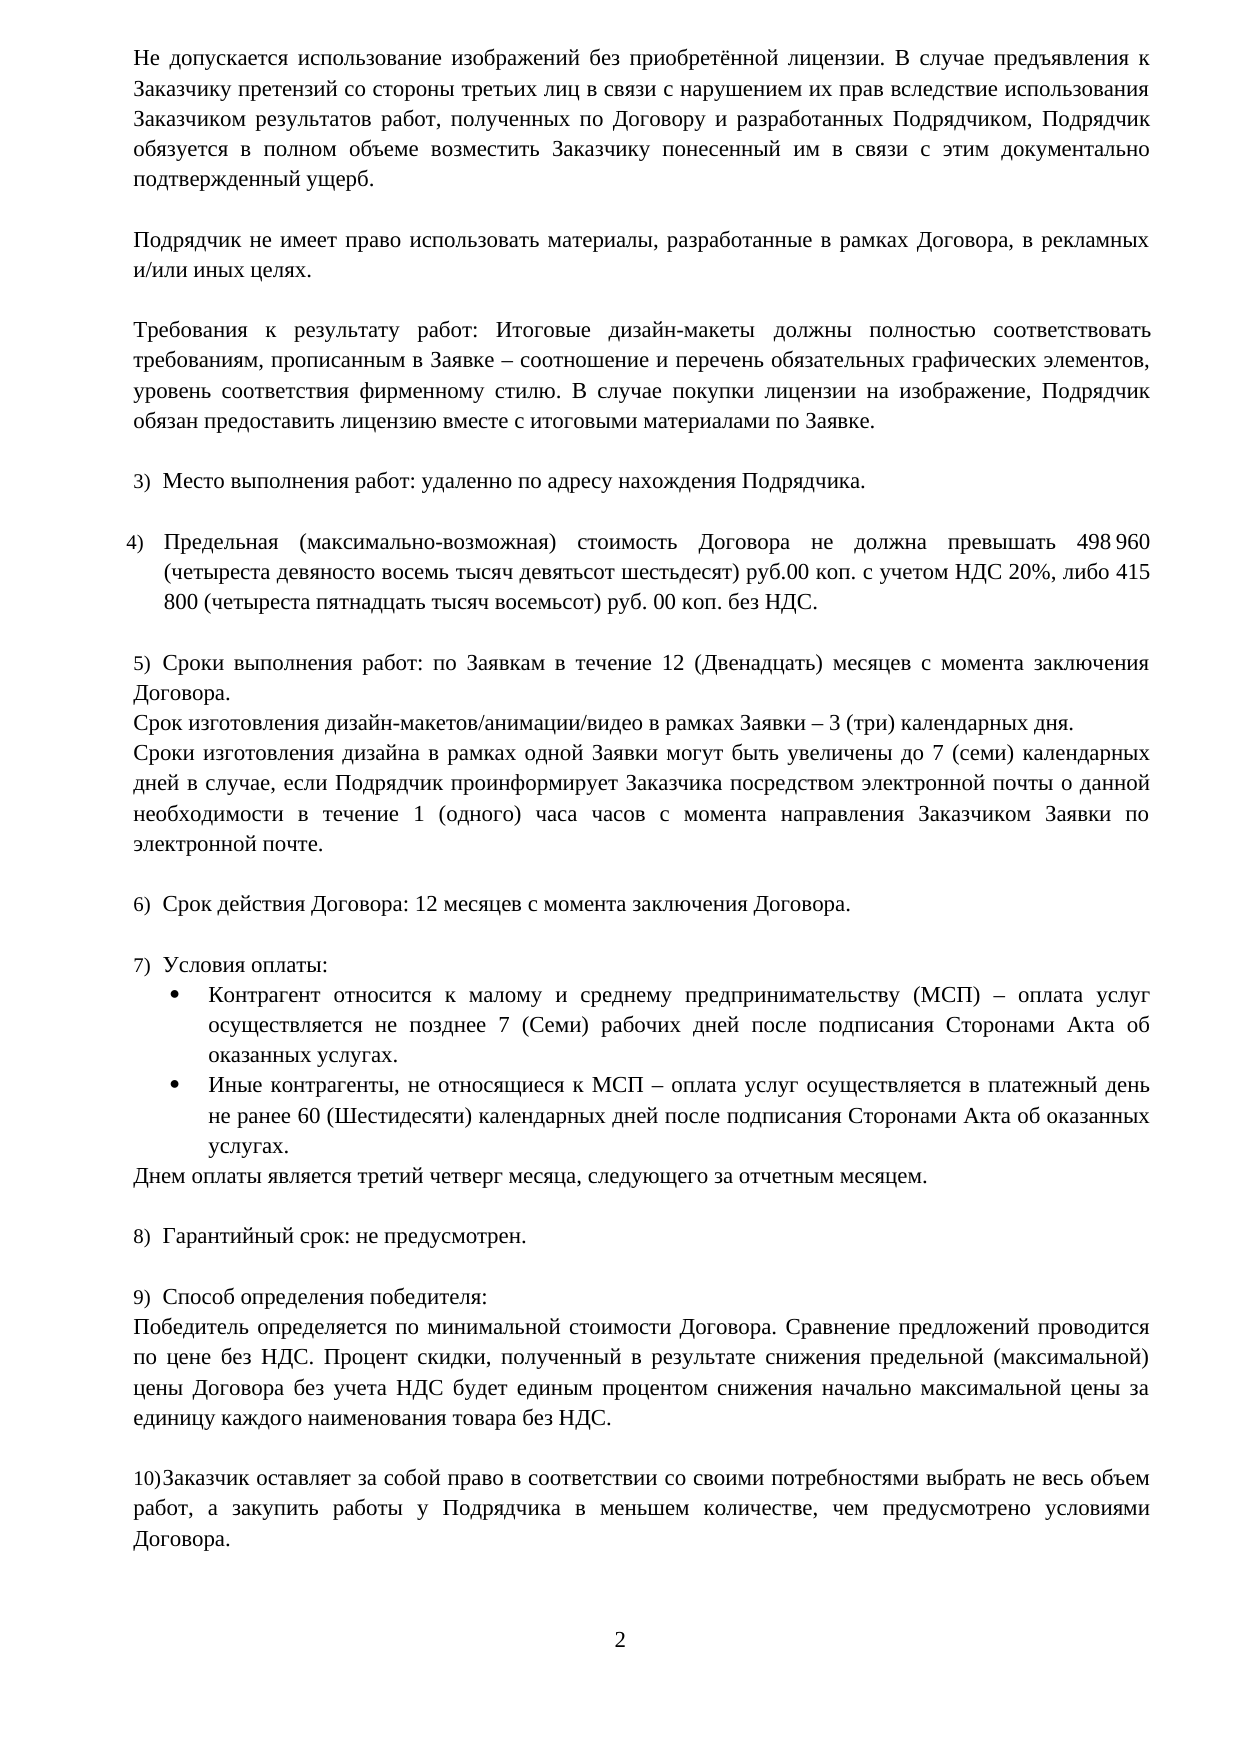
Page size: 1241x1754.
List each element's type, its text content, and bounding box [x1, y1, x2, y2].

list Контрагент относится к малому и среднему предпринимательству (МСП) – оплата услуг осуществляется не позднее 7 (Семи) рабочих дней после подписания Сторонами Акта об оказанных услугах. [171, 981, 1152, 1068]
list Способ определения победителя: [133, 1283, 1152, 1309]
text Победитель определяется по минимальной стоимости Договора. Сравнение предложений проводится по цене без НДС. Процент скидки, полученный в результате снижения предельной (максимальной) цены Договора без учета НДС будет единым процентом снижения начально максимальной цены за единицу каждого наименования товара без НДС. [133, 1313, 1152, 1430]
list Подрядчик не имеет право использовать материалы, разработанные в рамках Договора, в рекламных и/или иных целях. [133, 226, 1152, 282]
list Место выполнения работ: удаленно по адресу нахождения Подрядчика. [133, 467, 1152, 494]
list Сроки выполнения работ: по Заявкам в течение 12 (Двенадцать) месяцев с момента заключения Договора. [133, 648, 1152, 705]
list Гарантийный срок: не предусмотрен. [118, 1222, 1152, 1249]
list Требования к результату работ: Итоговые дизайн-макеты должны полностью соответствовать требованиям, прописанным в Заявке – соотношение и перечень обязательных графических элементов, уровень соответствия фирменному стилю. В случае покупки лицензии на изображение, Подрядчик обязан предоставить лицензию вместе с итоговыми материалами по Заявке. [133, 316, 1152, 433]
list Предельная (максимально-возможная) стоимость Договора не должна превышать 498 960 (четыреста девяносто восемь тысяч девятьсот шестьдесят) руб.00 коп. с учетом НДС 20%, либо 415 800 (четыреста пятнадцать тысяч восемьсот) руб. 00 коп. без НДС. [126, 528, 1152, 614]
list Срок действия Договора: 12 месяцев с момента заключения Договора. [133, 890, 1152, 917]
list Срок изготовления дизайн-макетов/анимации/видео в рамках Заявки – 3 (три) календарных дня. [133, 709, 1152, 735]
list Иные контрагенты, не относящиеся к МСП – оплата услуг осуществляется в платежный день не ранее 60 (Шестидесяти) календарных дней после подписания Сторонами Акта об оказанных услугах. [171, 1071, 1152, 1158]
list Не допускается использование изображений без приобретённой лицензии. В случае предъявления к Заказчику претензий со стороны третьих лиц в связи с нарушением их прав вследствие использования Заказчиком результатов работ, полученных по Договору и разработанных Подрядчиком, Подрядчик обязуется в полном объеме возместить Заказчику понесенный им в связи с этим документально подтвержденный ущерб. [133, 44, 1152, 192]
list Заказчик оставляет за собой право в соответствии со своими потребностями выбрать не весь объем работ, а закупить работы у Подрядчика в меньшем количестве, чем предусмотрено условиями Договора. [133, 1464, 1152, 1551]
list Условия оплаты: [133, 951, 1152, 977]
text Днем оплаты является третий четверг месяца, следующего за отчетным месяцем. [133, 1162, 1152, 1188]
list Сроки изготовления дизайна в рамках одной Заявки могут быть увеличены до 7 (семи) календарных дней в случае, если Подрядчик проинформирует Заказчика посредством электронной почты о данной необходимости в течение 1 (одного) часа часов с момента направления Заказчиком Заявки по электронной почте. [133, 739, 1152, 856]
